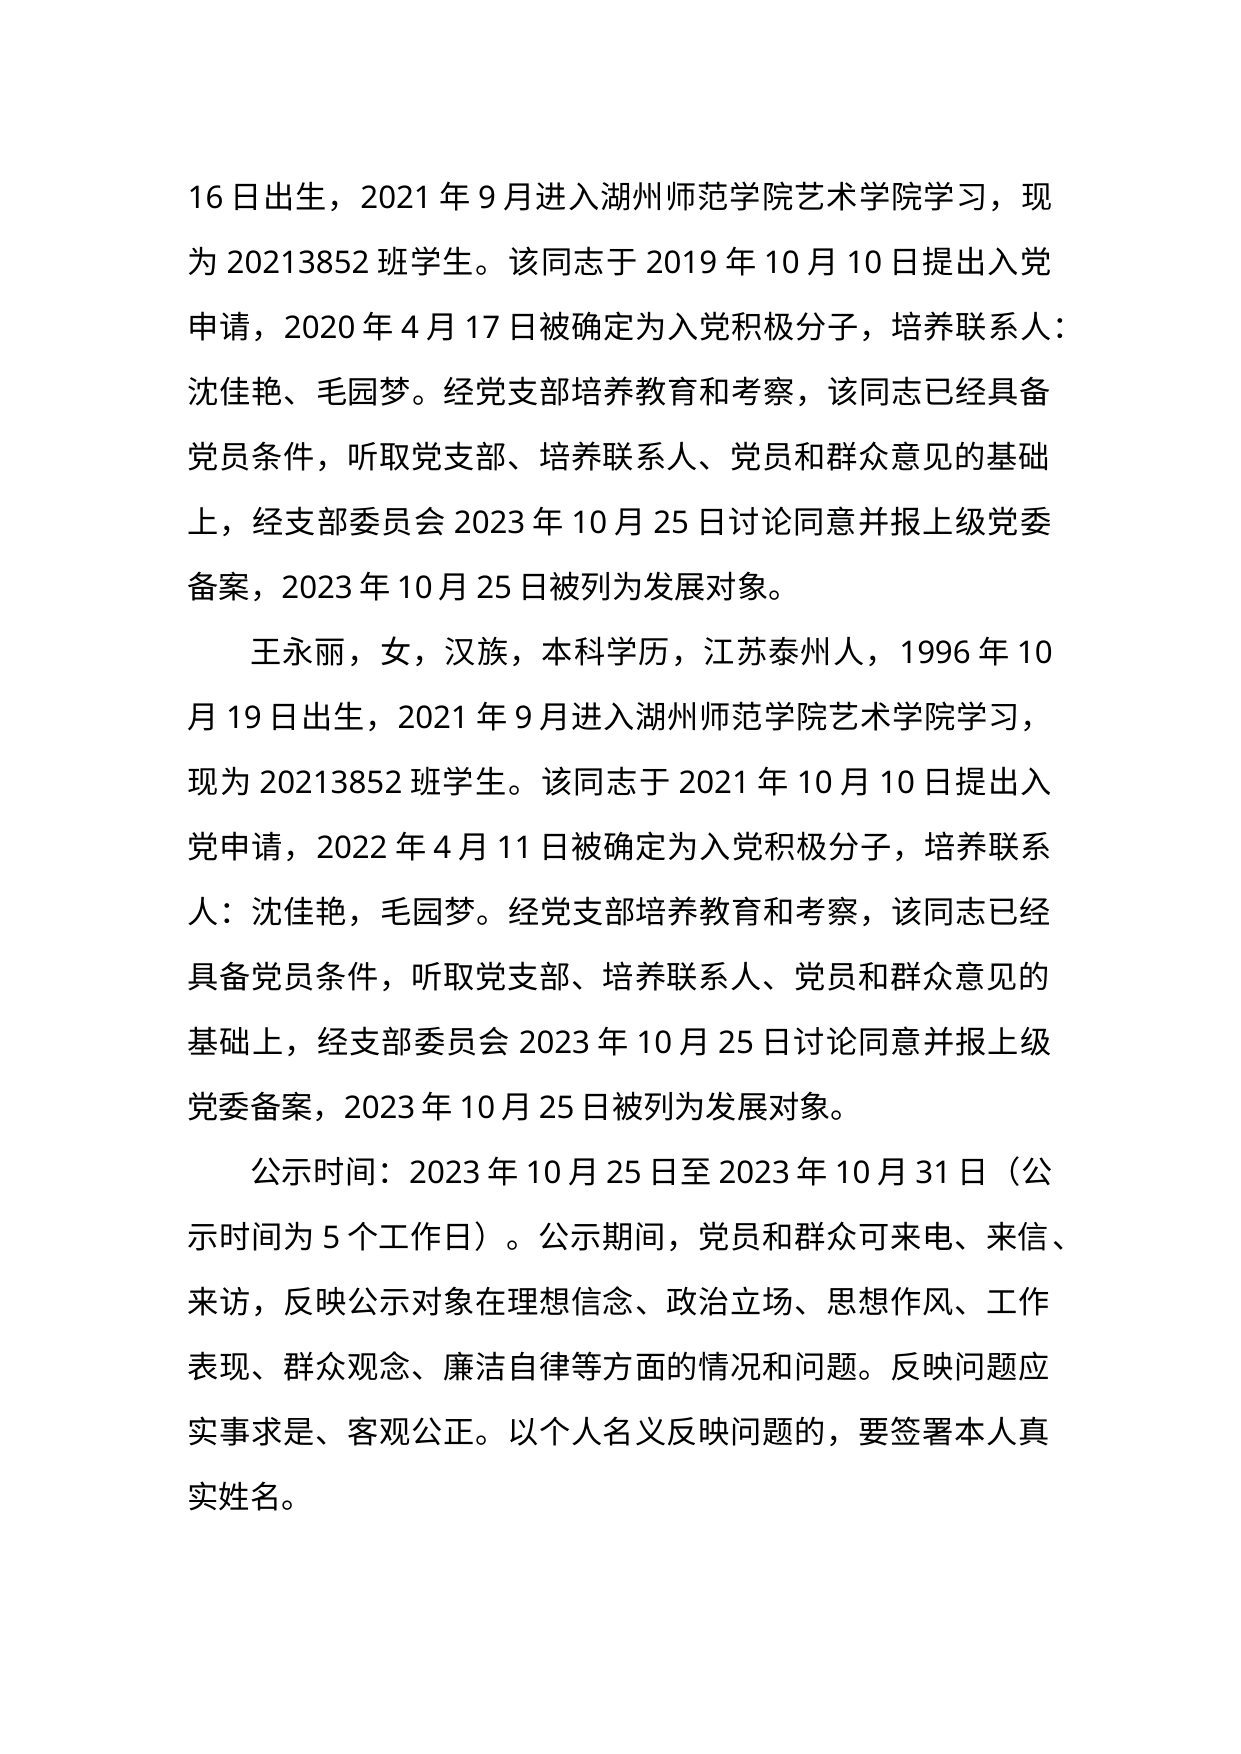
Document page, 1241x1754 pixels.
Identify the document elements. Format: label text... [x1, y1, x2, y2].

text 公示时间：2023年10月25日至2023年10月31日（公示时间为5个工作日）。公示期间，党员和群众可来电、来信、来访，反映公示对象在理想信念、政治立场、思想作风、工作表现、群众观念、廉洁自律等方面的情况和问题。反映问题应实事求是、客观公正。以个人名义反映问题的，要签署本人真实姓名。 [187, 1137, 1053, 1527]
text 王永丽，女，汉族，本科学历，江苏泰州人，1996年10月19日出生，2021年9月进入湖州师范学院艺术学院学习，现为20213852班学生。该同志于2021年10月10日提出入党申请，2022年4月11日被确定为入党积极分子，培养联系人：沈佳艳，毛园梦。经党支部培养教育和考察，该同志已经具备党员条件，听取党支部、培养联系人、党员和群众意见的基础上，经支部委员会2023年10月25日讨论同意并报上级党委备案，2023年10月25日被列为发展对象。 [187, 617, 1053, 1137]
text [187, 162, 1053, 617]
